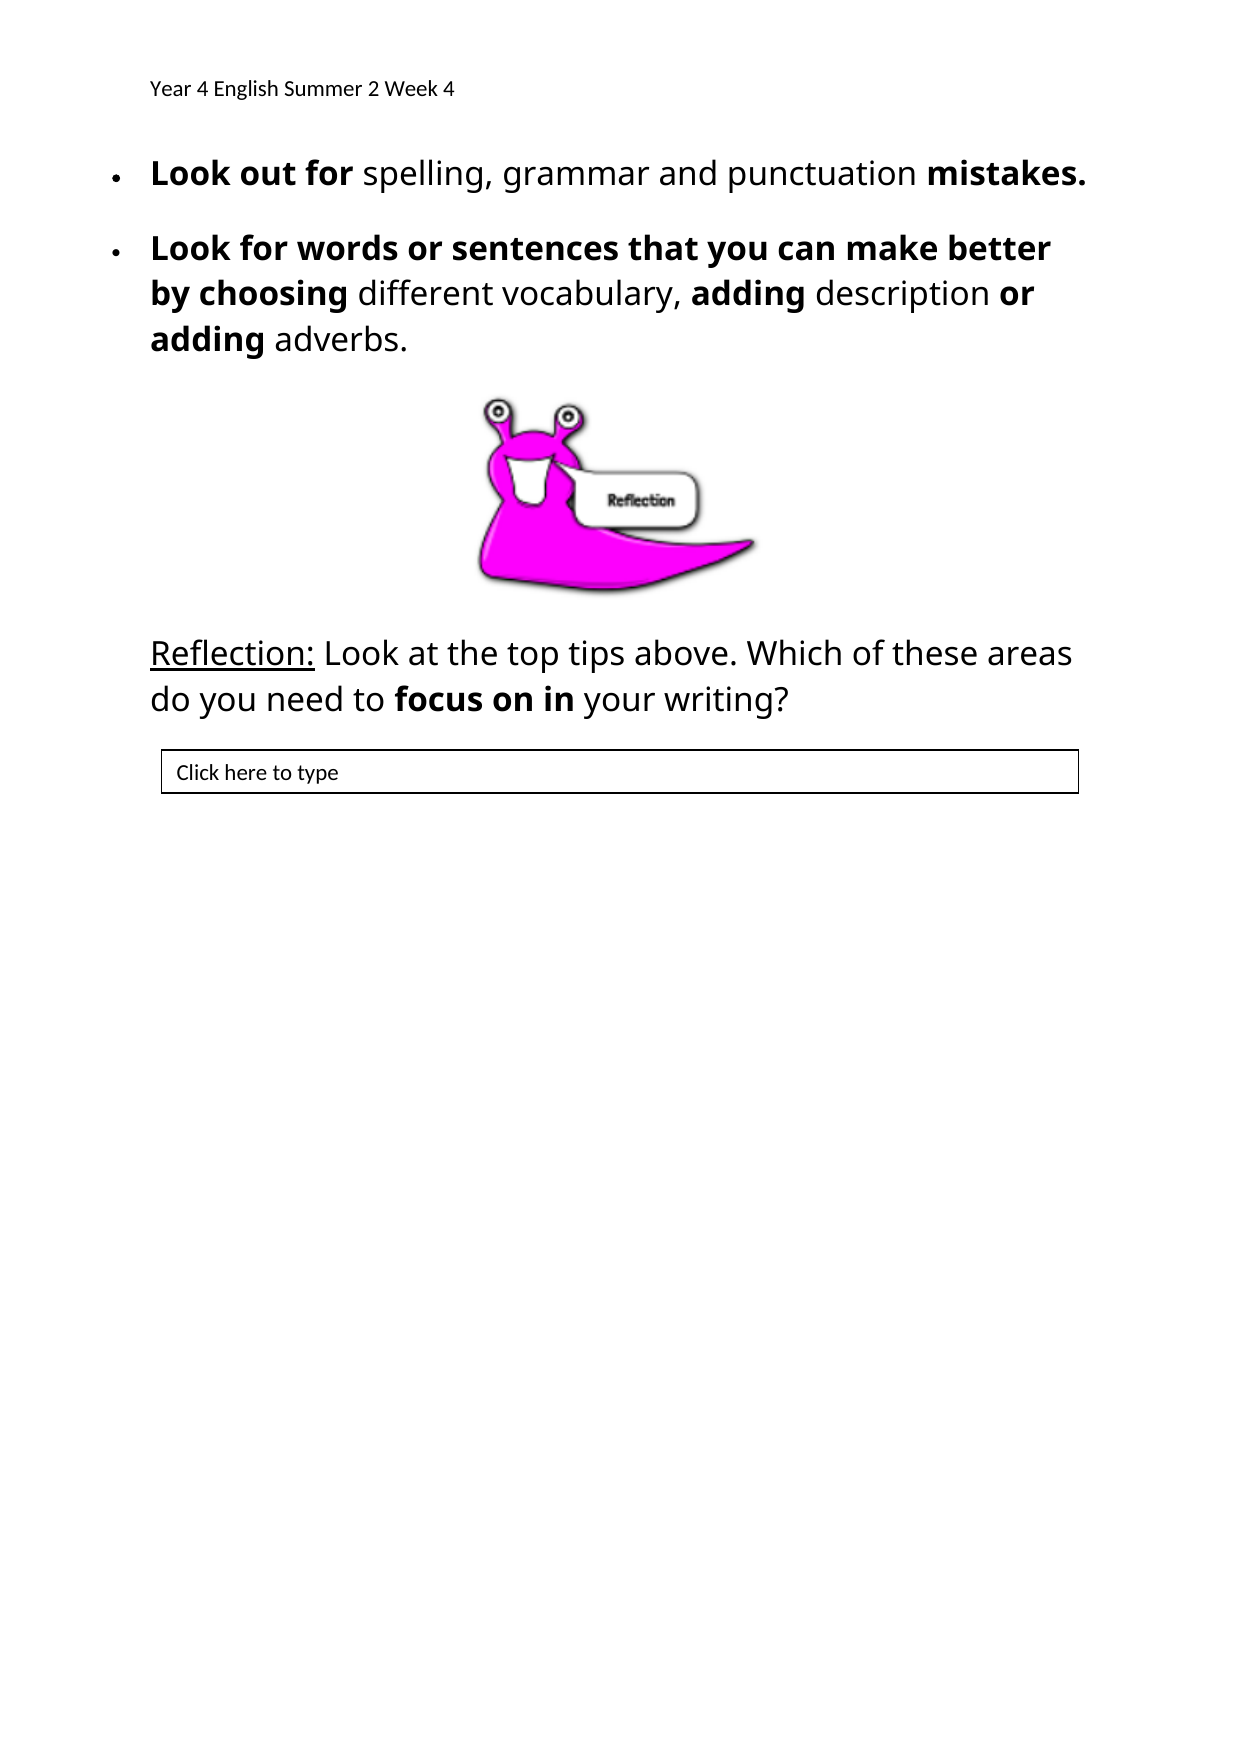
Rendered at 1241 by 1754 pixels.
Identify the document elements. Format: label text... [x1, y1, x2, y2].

list Look out for spelling, grammar and punctuation mistakes. [112, 150, 1090, 195]
text Reflection: Look at the top tips above. Which of these areas do you need to focus on in your writing? [150, 630, 1090, 721]
list Look for words or sentences that you can make better by choosing different vocabulary, adding description or adding adverbs. [112, 224, 1090, 361]
picture [473, 390, 767, 601]
